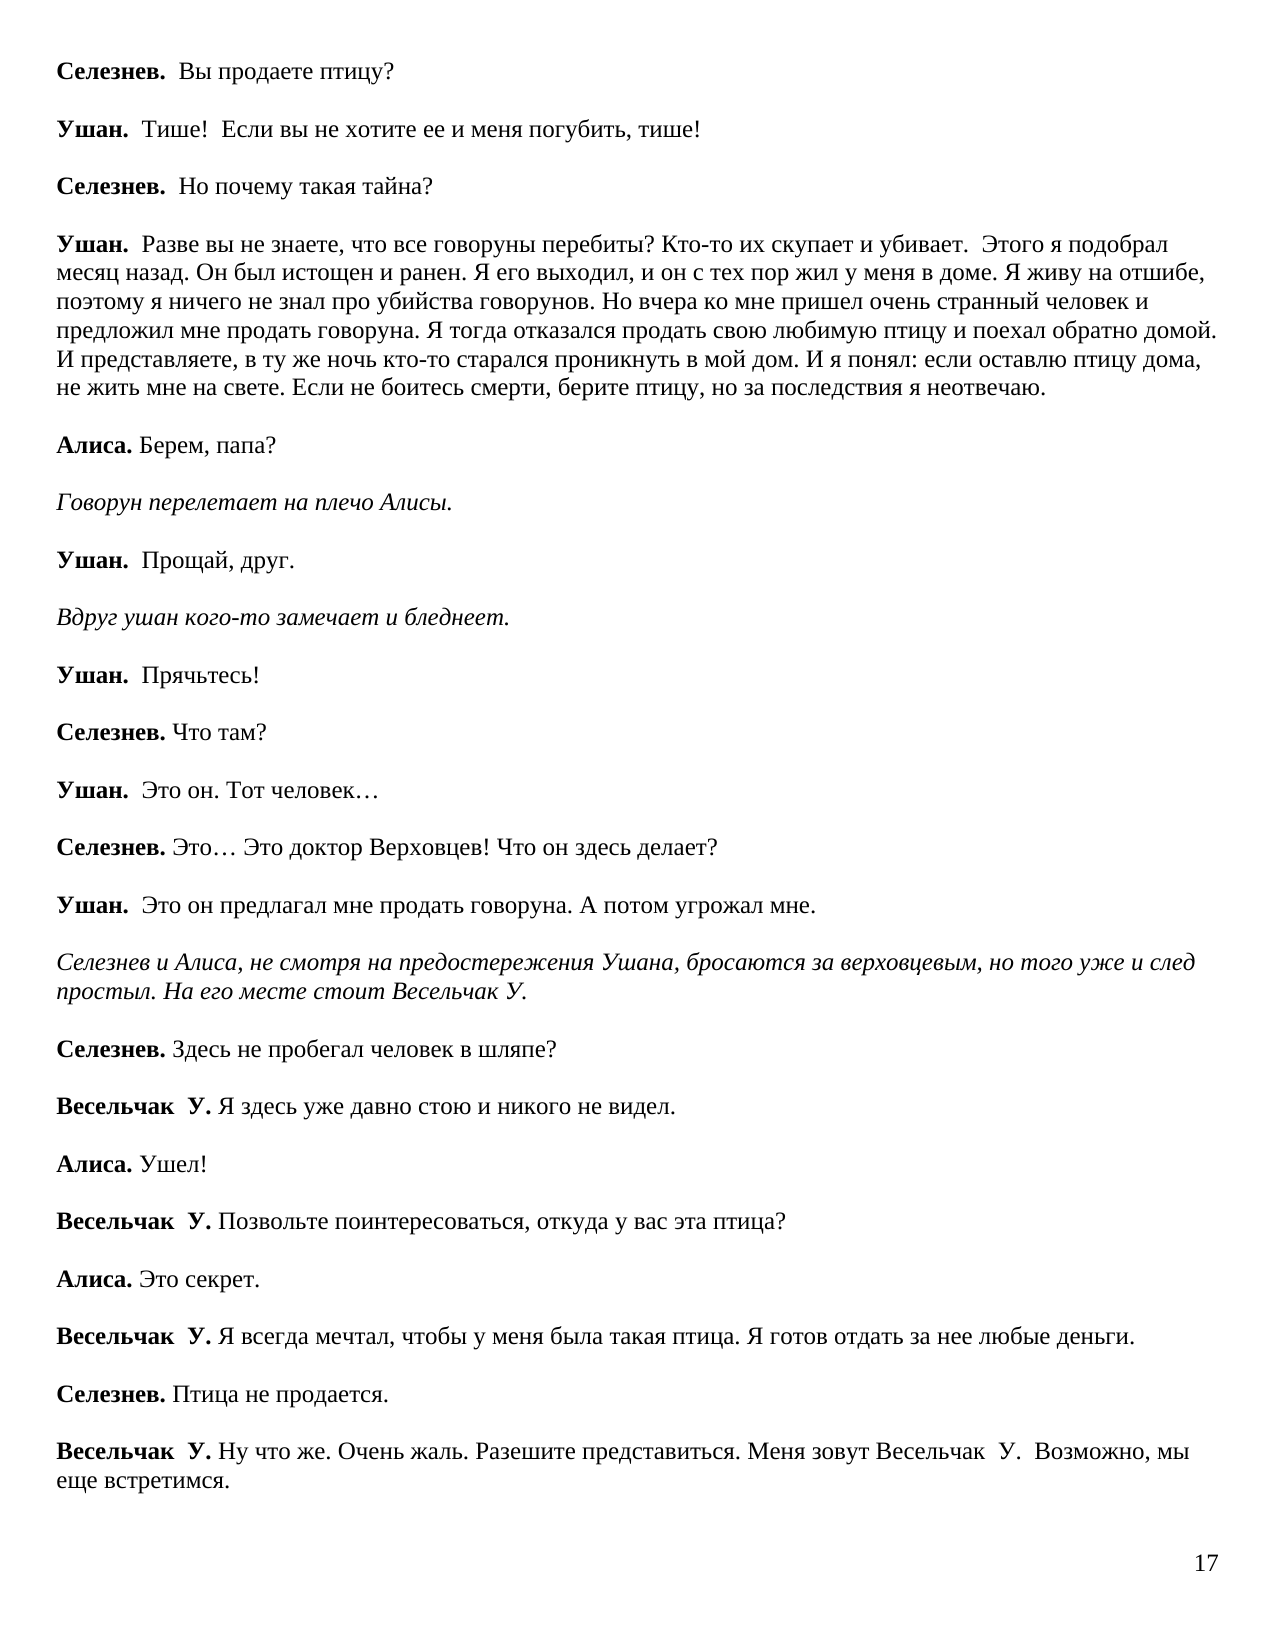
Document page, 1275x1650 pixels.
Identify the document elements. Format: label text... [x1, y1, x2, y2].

text Селезнев и Алиса, не смотря на предостережения Ушана, бросаются за верховцевым, но того уже и след простыл. На его месте стоит Весельчак У. [56, 947, 1219, 1005]
text Селезнев. Птица не продается. [56, 1379, 1219, 1407]
text Говорун перелетает на плечо Алисы. [56, 487, 1219, 516]
text Алиса. Это секрет. [56, 1264, 1219, 1292]
text Весельчак У. Ну что же. Очень жаль. Разешите представиться. Меня зовут Весельчак У. Возможно, мы еще встретимся. [56, 1436, 1219, 1494]
text Вдруг ушан кого-то замечает и бледнеет. [56, 602, 1219, 631]
text Ушан. Прощай, друг. [56, 545, 1219, 574]
text Весельчак У. Я всегда мечтал, чтобы у меня была такая птица. Я готов отдать за нее любые деньги. [56, 1321, 1219, 1350]
text Селезнев. Но почему такая тайна? [56, 171, 1219, 200]
text Весельчак У. Позвольте поинтересоваться, откуда у вас эта птица? [56, 1206, 1219, 1235]
text Селезнев. Вы продаете птицу? [56, 56, 1219, 85]
text Ушан. Тише! Если вы не хотите ее и меня погубить, тише! [56, 114, 1219, 142]
text Селезнев. Что там? [56, 717, 1219, 746]
text Ушан. Это он. Тот человек… [56, 775, 1219, 804]
text Ушан. Это он предлагал мне продать говоруна. А потом угрожал мне. [56, 890, 1219, 919]
text Селезнев. Здесь не пробегал человек в шляпе? [56, 1034, 1219, 1062]
text Ушан. Прячьтесь! [56, 660, 1219, 689]
text Селезнев. Это… Это доктор Верховцев! Что он здесь делает? [56, 832, 1219, 861]
text Алиса. Берем, папа? [56, 430, 1219, 459]
text Ушан. Разве вы не знаете, что все говоруны перебиты? Кто-то их скупает и убивает. Этого я подобрал месяц назад. Он был истощен и ранен. Я его выходил, и он с тех пор жил у меня в доме. Я живу на отшибе, поэтому я ничего не знал про убийства говорунов. Но вчера ко мне пришел очень странный человек и предложил мне продать говоруна. Я тогда отказался продать свою любимую птицу и поехал обратно домой. И представляете, в ту же ночь кто-то старался проникнуть в мой дом. И я понял: если оставлю птицу дома, не жить мне на свете. Если не боитесь смерти, берите птицу, но за последствия я неотвечаю. [56, 229, 1219, 401]
text Весельчак У. Я здесь уже давно стою и никого не видел. [56, 1091, 1219, 1120]
text Алиса. Ушел! [56, 1149, 1219, 1177]
